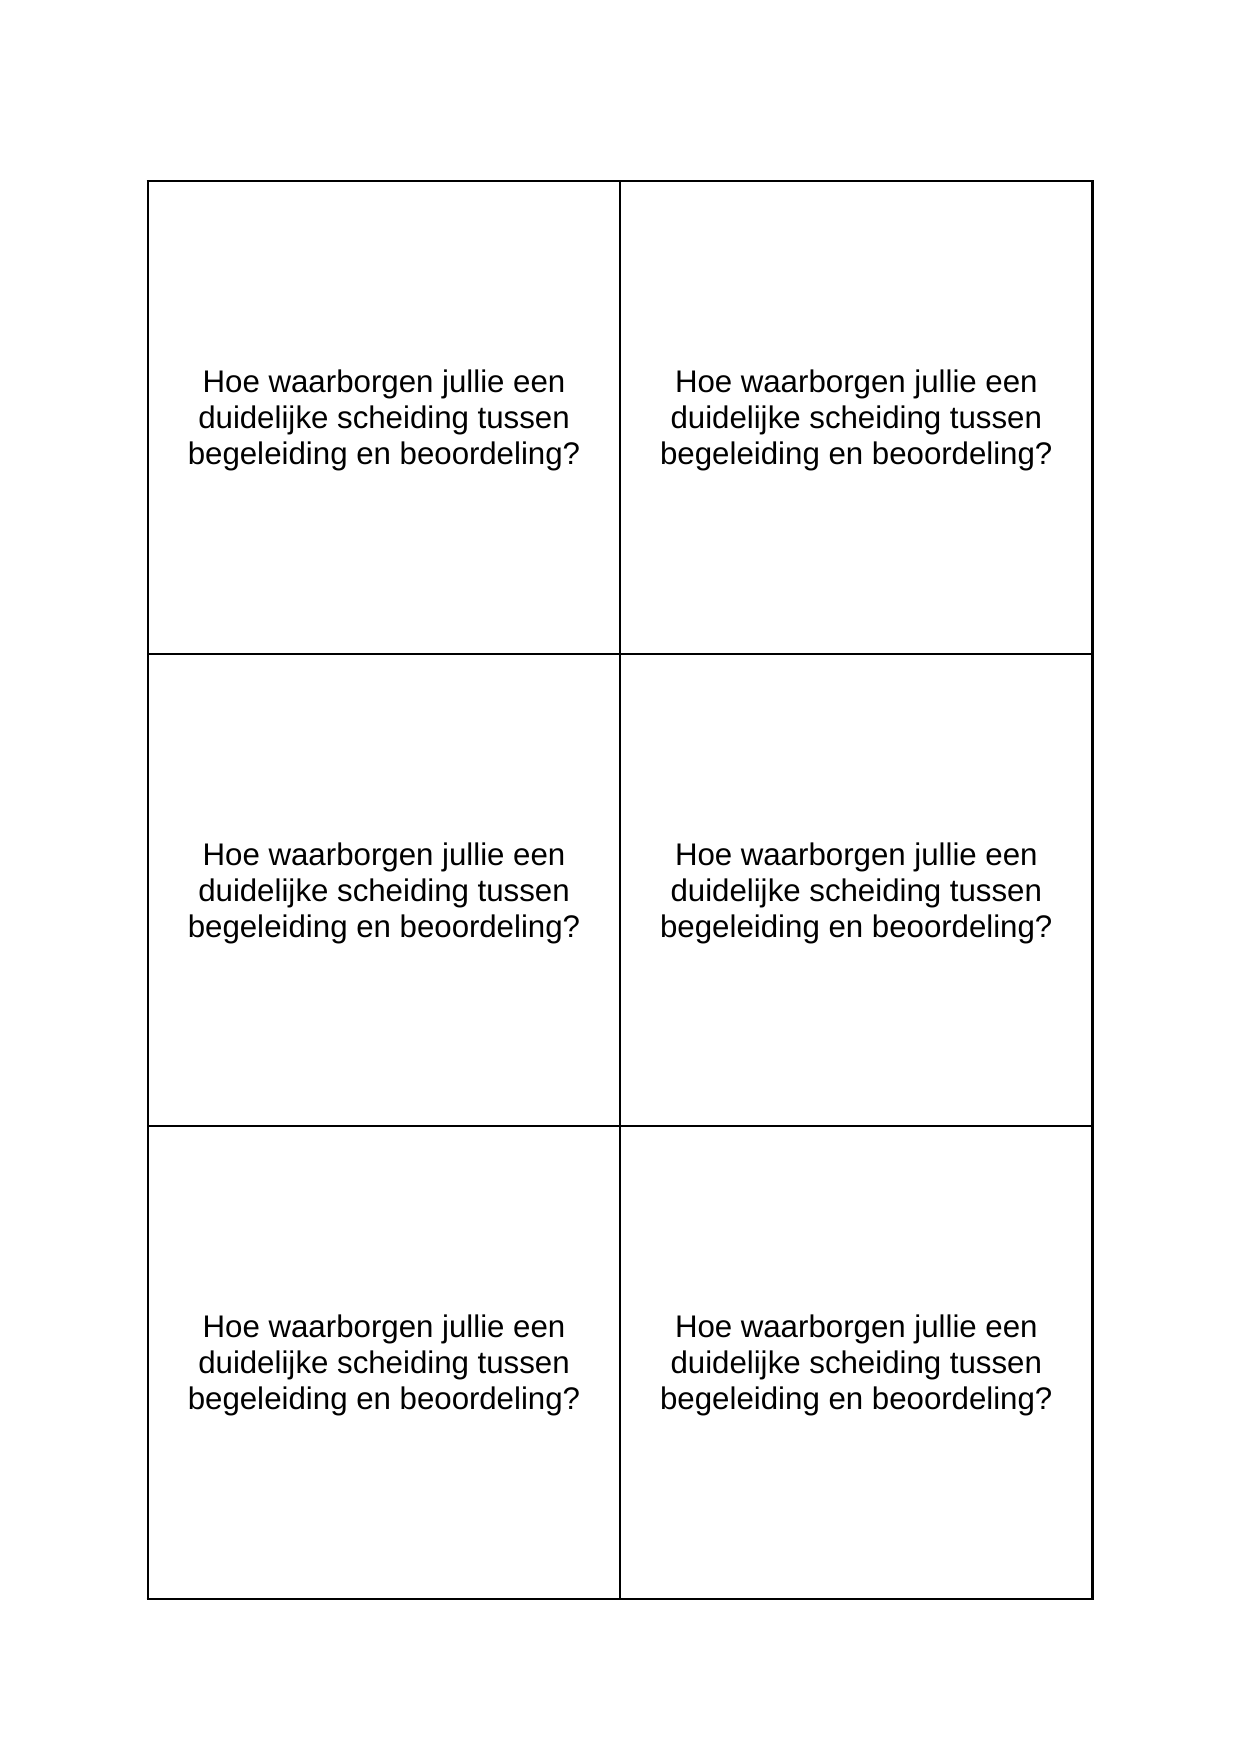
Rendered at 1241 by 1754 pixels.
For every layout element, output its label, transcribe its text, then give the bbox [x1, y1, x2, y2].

table_cell Hoe waarborgen jullie een duidelijke scheiding tussen begeleiding en beoordeling? [149, 655, 619, 1125]
table_header Hoe waarborgen jullie een duidelijke scheiding tussen begeleiding en beoordeling? [149, 182, 619, 653]
table_header Hoe waarborgen jullie een duidelijke scheiding tussen begeleiding en beoordeling? [621, 182, 1091, 653]
table_cell Hoe waarborgen jullie een duidelijke scheiding tussen begeleiding en beoordeling? [621, 655, 1091, 1125]
table_cell Hoe waarborgen jullie een duidelijke scheiding tussen begeleiding en beoordeling? [149, 1127, 619, 1597]
table_cell Hoe waarborgen jullie een duidelijke scheiding tussen begeleiding en beoordeling? [621, 1127, 1091, 1597]
